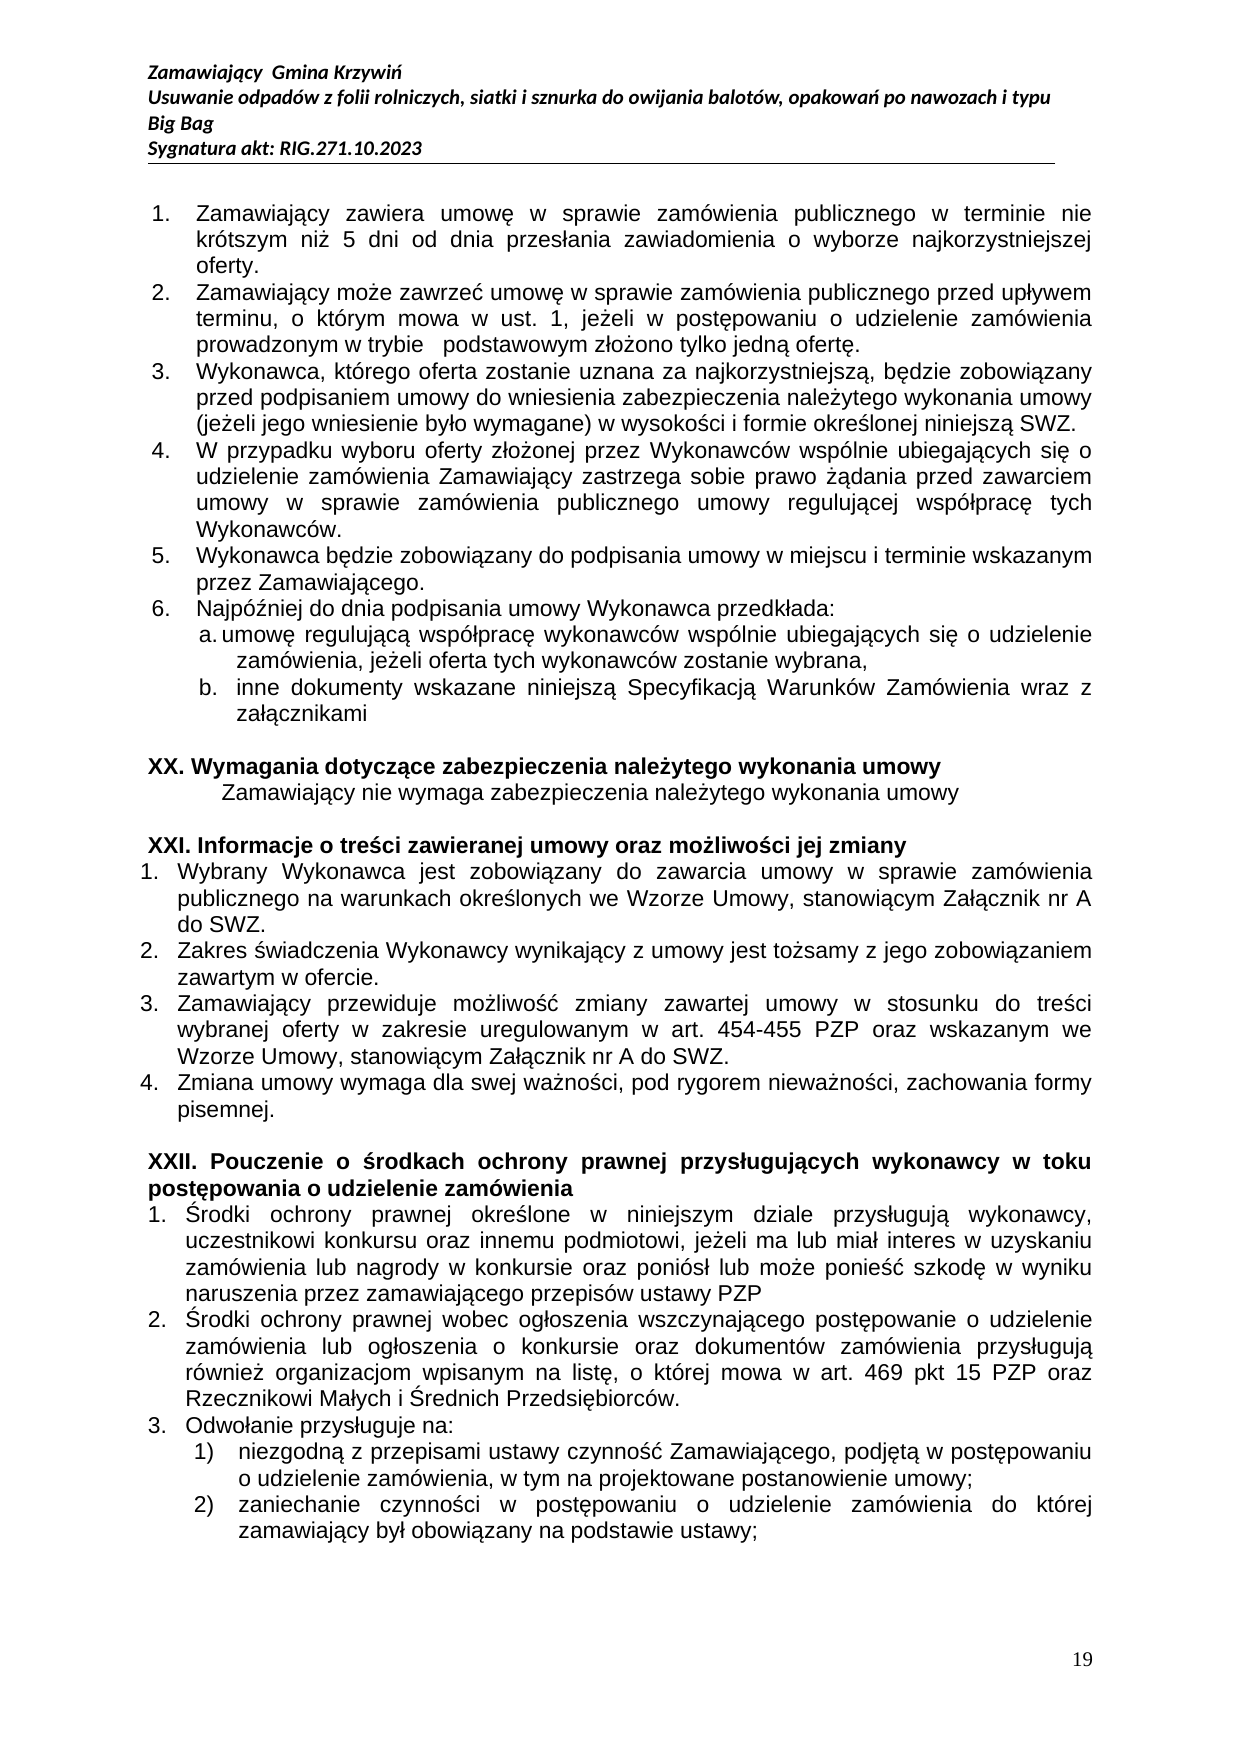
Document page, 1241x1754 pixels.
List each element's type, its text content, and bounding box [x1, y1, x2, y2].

list Zamawiający zawiera umowę w sprawie zamówienia publicznego w terminie nie krótszym niż 5 dni od dnia przesłania zawiadomienia o wyborze najkorzystniejszej oferty. [151, 199, 1093, 278]
text 1) niezgodną z przepisami ustawy czynność Zamawiającego, podjętą w postępowaniu o udzielenie zamówienia, w tym na projektowane postanowienie umowy; [194, 1438, 1093, 1491]
text Zamawiający nie wymaga zabezpieczenia należytego wykonania umowy [221, 779, 1093, 806]
list Wybrany Wykonawca jest zobowiązany do zawarcia umowy w sprawie zamówienia publicznego na warunkach określonych we Wzorze Umowy, stanowiącym Załącznik nr A do SWZ. [140, 858, 1093, 937]
list Zmiana umowy wymaga dla swej ważności, pod rygorem nieważności, zachowania formy pisemnej. [140, 1069, 1093, 1122]
list W przypadku wyboru oferty złożonej przez Wykonawców wspólnie ubiegających się o udzielenie zamówienia Zamawiający zastrzega sobie prawo żądania przed zawarciem umowy w sprawie zamówienia publicznego umowy regulującej współpracę tych Wykonawców. [151, 437, 1093, 542]
list Odwołanie przysługuje na: [148, 1412, 1093, 1438]
list Środki ochrony prawnej wobec ogłoszenia wszczynającego postępowanie o udzielenie zamówienia lub ogłoszenia o konkursie oraz dokumentów zamówienia przysługują również organizacjom wpisanym na listę, o której mowa w art. 469 pkt 15 PZP oraz Rzecznikowi Małych i Średnich Przedsiębiorców. [148, 1306, 1093, 1412]
list Zamawiający przewiduje możliwość zmiany zawartej umowy w stosunku do treści wybranej oferty w zakresie uregulowanym w art. 454-455 PZP oraz wskazanym we Wzorze Umowy, stanowiącym Załącznik nr A do SWZ. [140, 990, 1093, 1069]
text 2) zaniechanie czynności w postępowaniu o udzielenie zamówienia do której zamawiający był obowiązany na podstawie ustawy; [194, 1491, 1093, 1543]
text XX. Wymagania dotyczące zabezpieczenia należytego wykonania umowy [148, 753, 1093, 779]
list Wykonawca, którego oferta zostanie uznana za najkorzystniejszą, będzie zobowiązany przed podpisaniem umowy do wniesienia zabezpieczenia należytego wykonania umowy (jeżeli jego wniesienie było wymagane) w wysokości i formie określonej niniejszą SWZ. [151, 358, 1093, 437]
list Zakres świadczenia Wykonawcy wynikający z umowy jest tożsamy z jego zobowiązaniem zawartym w ofercie. [140, 937, 1093, 990]
list inne dokumenty wskazane niniejszą Specyfikacją Warunków Zamówienia wraz z załącznikami [199, 674, 1093, 727]
text XXI. Informacje o treści zawieranej umowy oraz możliwości jej zmiany [148, 832, 1093, 858]
list Środki ochrony prawnej określone w niniejszym dziale przysługują wykonawcy, uczestnikowi konkursu oraz innemu podmiotowi, jeżeli ma lub miał interes w uzyskaniu zamówienia lub nagrody w konkursie oraz poniósł lub może ponieść szkodę w wyniku naruszenia przez zamawiającego przepisów ustawy PZP [148, 1201, 1093, 1306]
list umowę regulującą współpracę wykonawców wspólnie ubiegających się o udzielenie zamówienia, jeżeli oferta tych wykonawców zostanie wybrana, [199, 621, 1093, 674]
text XXII. Pouczenie o środkach ochrony prawnej przysługujących wykonawcy w toku postępowania o udzielenie zamówienia [148, 1148, 1093, 1201]
list Najpóźniej do dnia podpisania umowy Wykonawca przedkłada: [151, 595, 1093, 621]
list Wykonawca będzie zobowiązany do podpisania umowy w miejscu i terminie wskazanym przez Zamawiającego. [151, 542, 1093, 595]
list Zamawiający może zawrzeć umowę w sprawie zamówienia publicznego przed upływem terminu, o którym mowa w ust. 1, jeżeli w postępowaniu o udzielenie zamówienia prowadzonym w trybie podstawowym złożono tylko jedną ofertę. [151, 278, 1093, 358]
